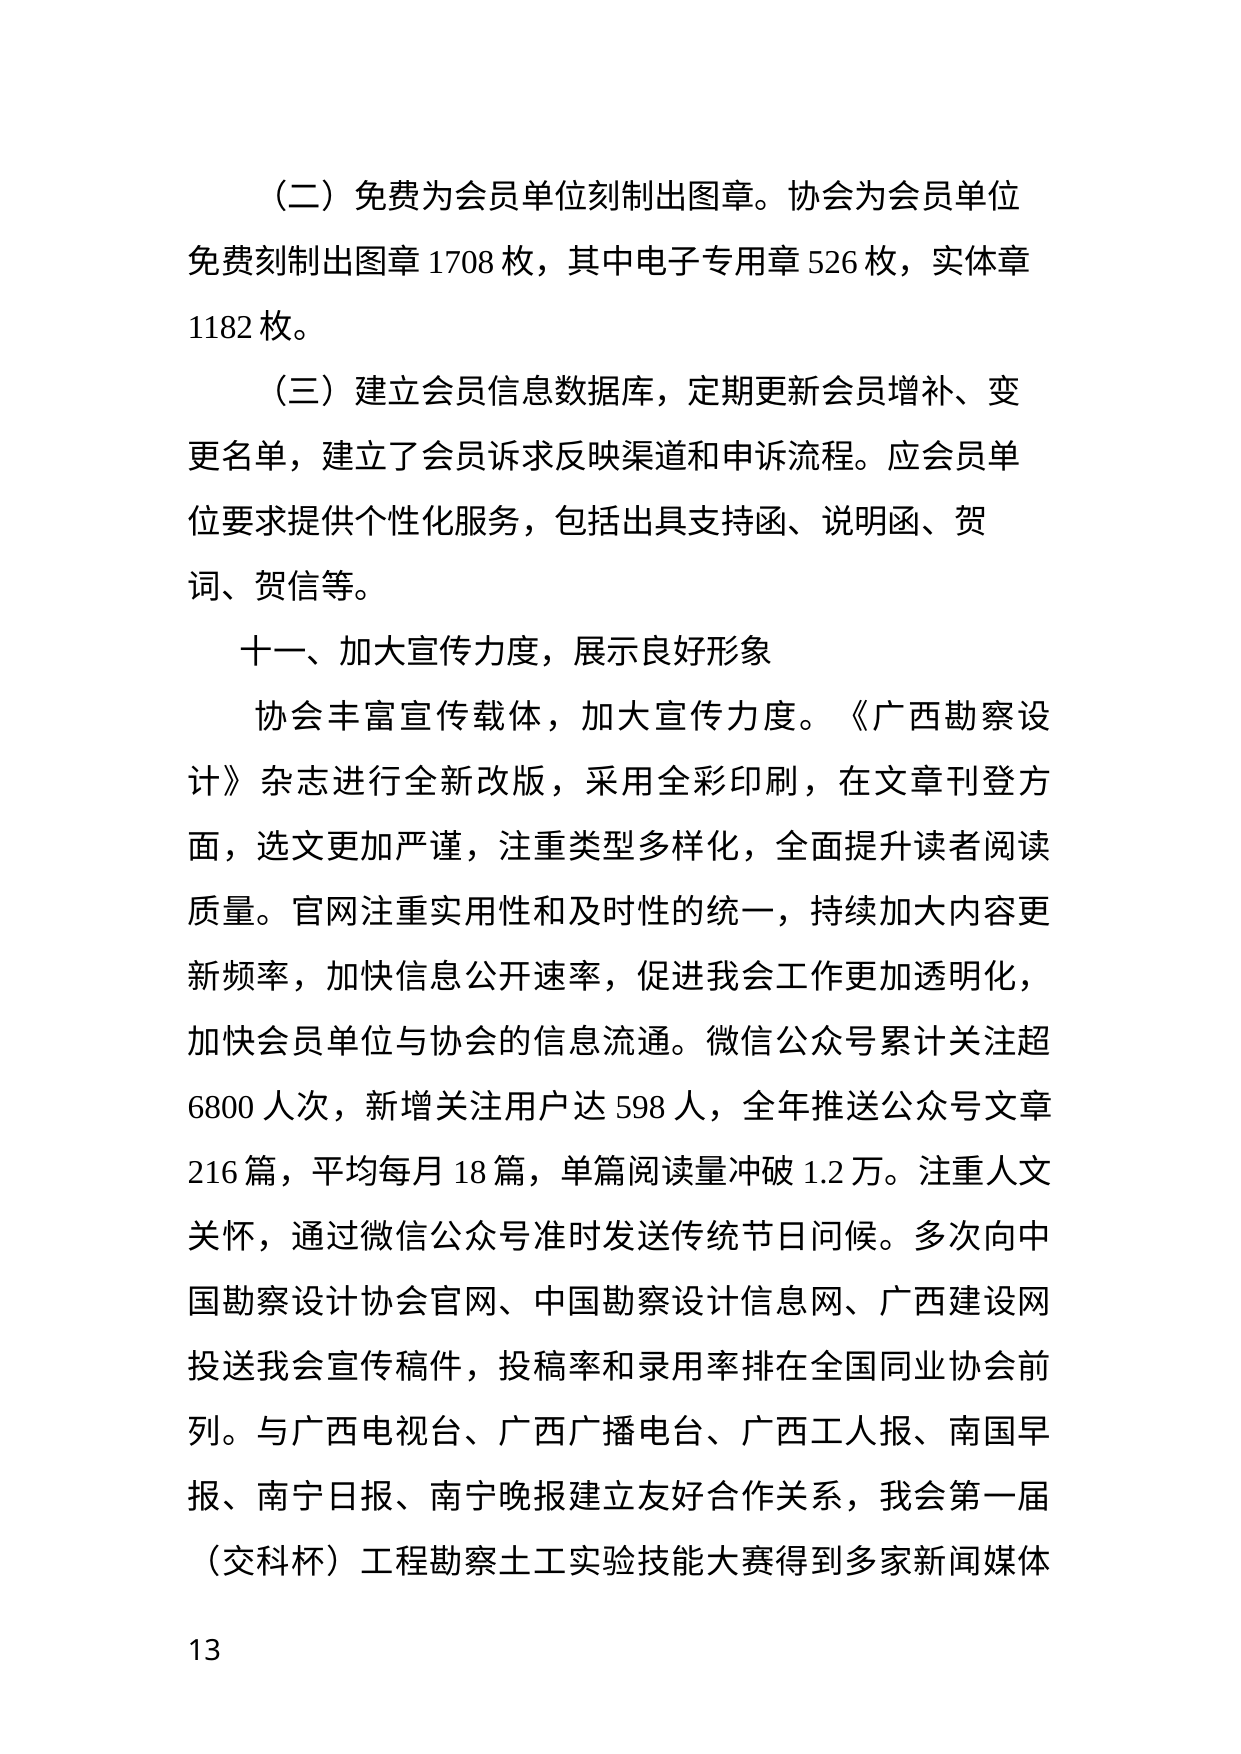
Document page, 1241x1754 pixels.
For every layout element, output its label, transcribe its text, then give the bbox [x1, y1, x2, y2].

list （二）免费为会员单位刻制出图章。协会为会员单位免费刻制出图章1708枚，其中电子专用章526枚，实体章1182枚。 [187, 162, 1053, 357]
text 十一、加大宣传力度，展示良好形象 [187, 617, 1053, 682]
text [187, 682, 1053, 1592]
list （三）建立会员信息数据库，定期更新会员增补、变更名单，建立了会员诉求反映渠道和申诉流程。应会员单位要求提供个性化服务，包括出具支持函、说明函、贺词、贺信等。 [187, 357, 1053, 617]
